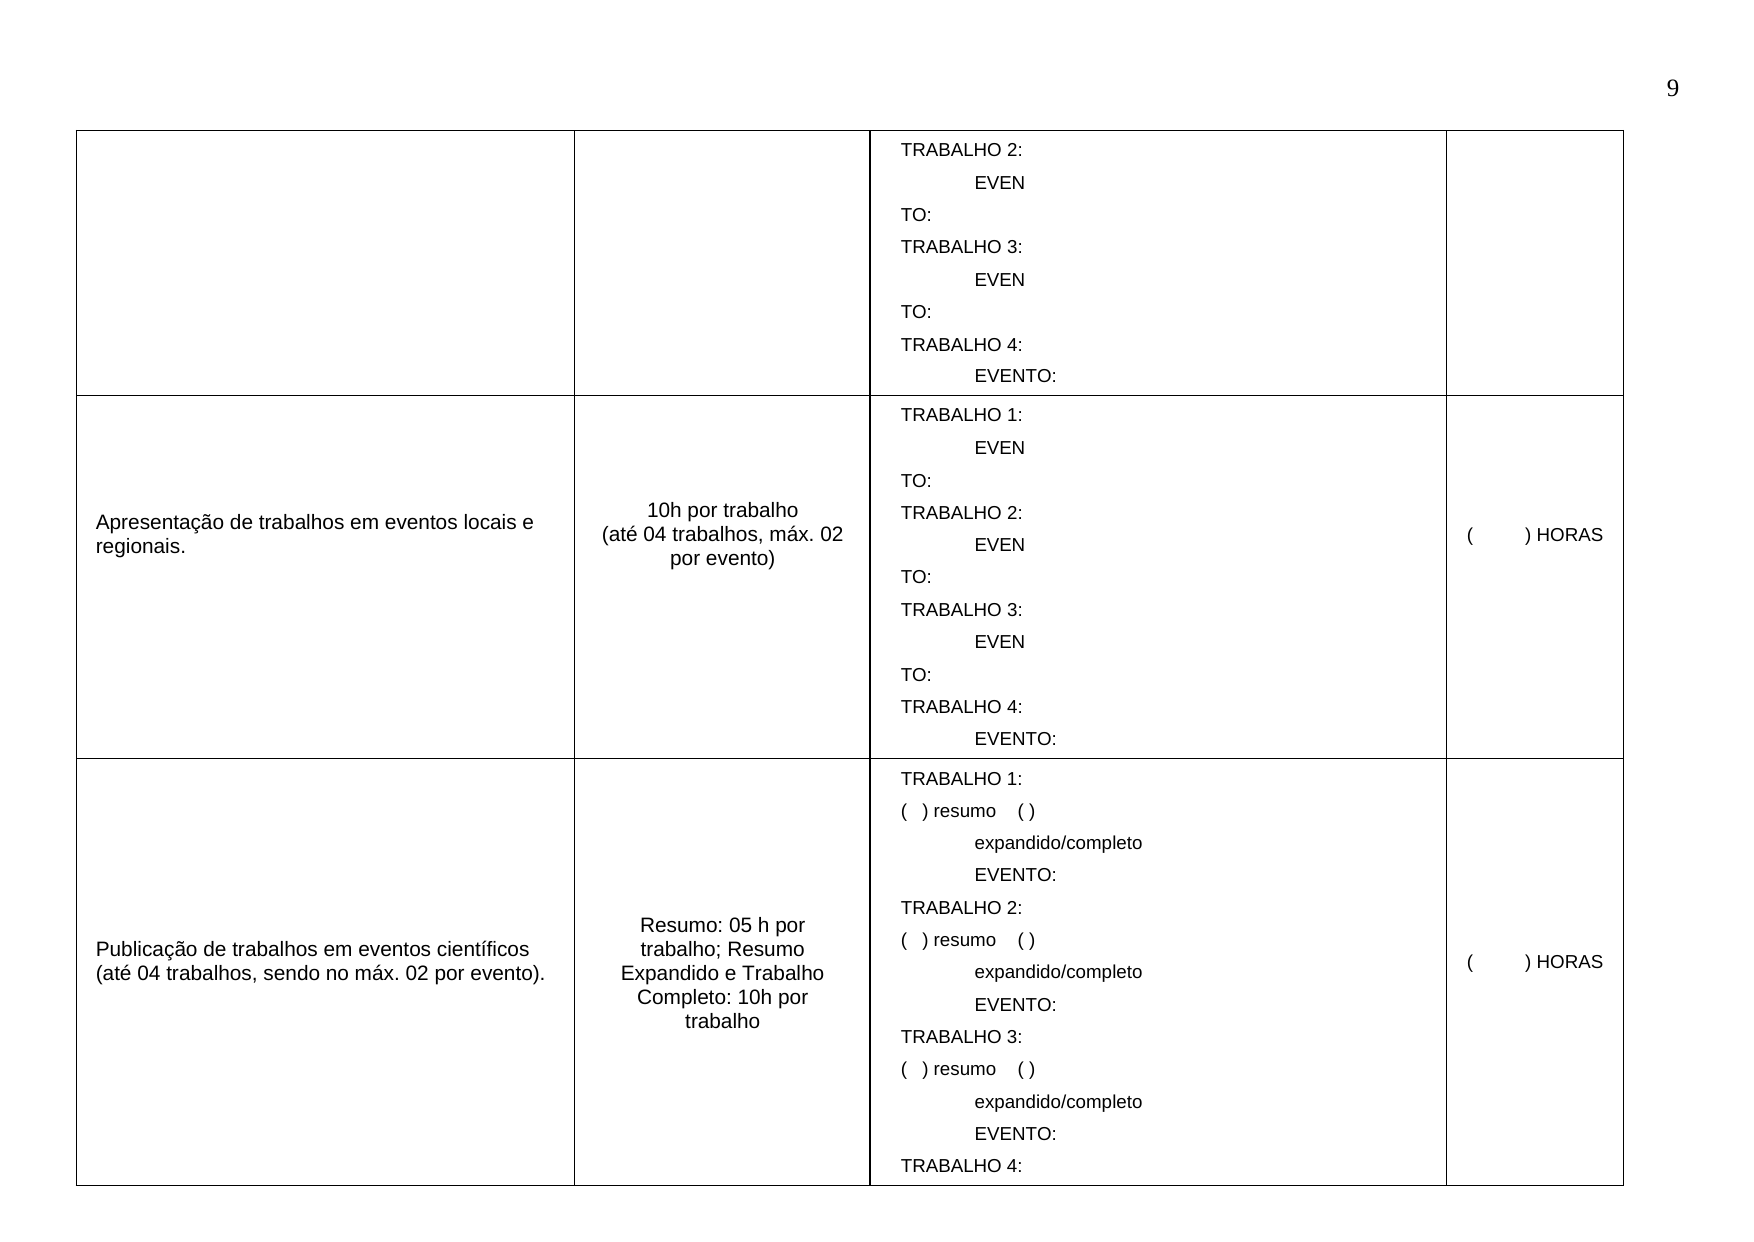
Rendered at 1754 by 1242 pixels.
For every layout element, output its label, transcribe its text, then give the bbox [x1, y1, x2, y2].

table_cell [871, 759, 1446, 1185]
table_cell ( ) HORAS [1447, 759, 1623, 1185]
table_header [575, 131, 869, 395]
table_header [1447, 131, 1623, 395]
table_cell TRABALHO 1: EVENTO: TRABALHO 2: EVENTO: TRABALHO 3: EVENTO: TRABALHO 4: EVENTO: [871, 396, 1446, 758]
table_cell Apresentação de trabalhos em eventos locais e regionais. [77, 396, 574, 758]
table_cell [77, 759, 574, 1185]
table_header [77, 131, 574, 395]
table_cell 10h por trabalho (até 04 trabalhos, máx. 02 por evento) [575, 396, 869, 758]
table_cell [575, 759, 869, 1185]
table_header TRABALHO 2: EVENTO: TRABALHO 3: EVENTO: TRABALHO 4: EVENTO: [871, 131, 1446, 395]
table_cell ( ) HORAS [1447, 396, 1623, 758]
